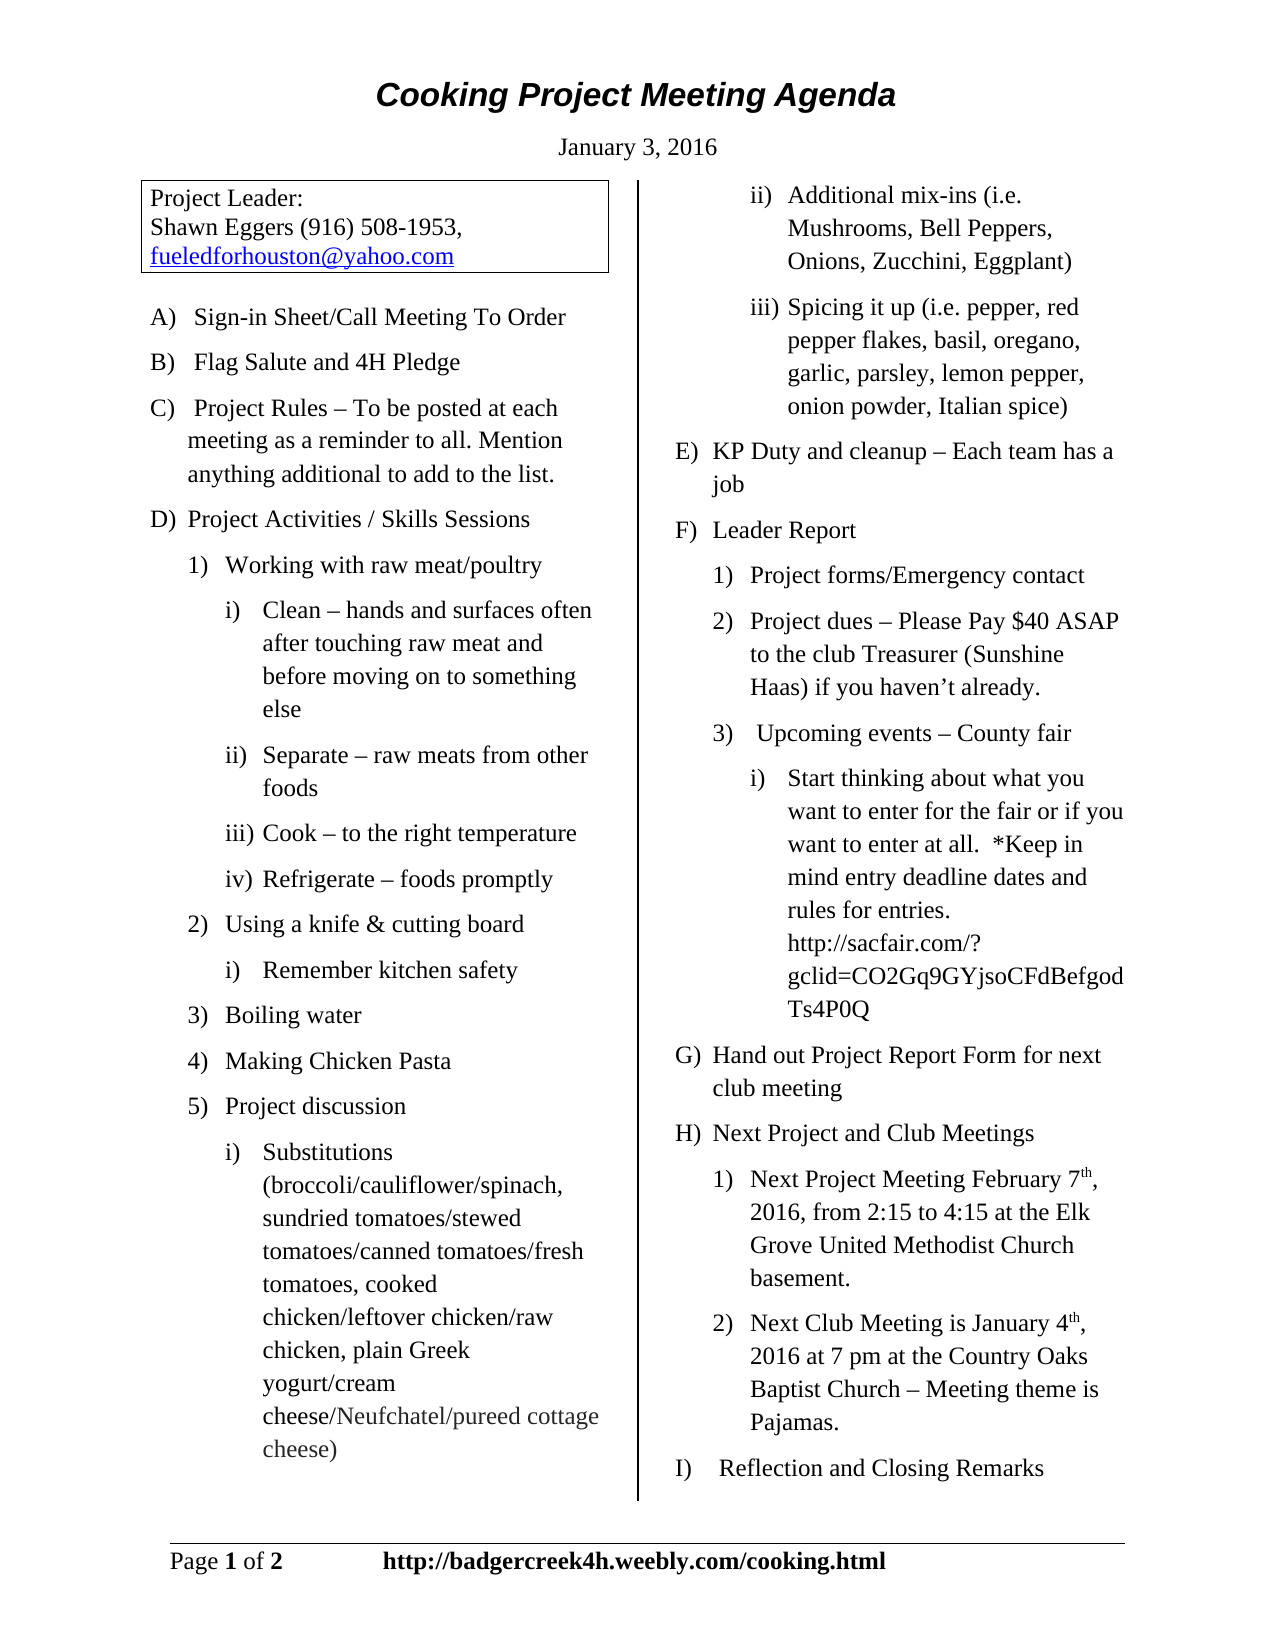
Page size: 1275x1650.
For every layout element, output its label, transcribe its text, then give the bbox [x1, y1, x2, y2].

list Project forms/Emergency contact [712, 561, 1125, 589]
list Clean – hands and surfaces often after touching raw meat and before moving on to something else [225, 595, 600, 723]
list Hand out Project Report Form for next club meeting [675, 1040, 1125, 1102]
list Making Chicken Pasta [187, 1046, 600, 1075]
list Sign-in Sheet/Call Meeting To Order [150, 302, 600, 330]
text Shawn Eggers (916) 508-1953, fueledforhouston@yahoo.com [142, 209, 608, 272]
list Project Rules – To be posted at each meeting as a reminder to all. Mention anything additional to add to the list. [150, 393, 600, 487]
list Project dues – Please Pay $40 ASAP to the club Treasurer (Sunshine Haas) if you haven’t already. [712, 606, 1125, 701]
list Next Project and Club Meetings [675, 1118, 1125, 1147]
list Project Activities / Skills Sessions [150, 504, 600, 533]
list Cook – to the right temperature [225, 818, 600, 847]
list Substitutions (broccoli/cauliflower/spinach, sundried tomatoes/stewed tomatoes/canned tomatoes/fresh tomatoes, cooked chicken/leftover chicken/raw chicken, plain Greek yogurt/cream cheese/Neufchatel/pureed cottage cheese) [225, 1137, 600, 1463]
list Leader Report [675, 515, 1125, 544]
list Working with raw meat/poultry [187, 550, 600, 578]
text Project Leader: [142, 181, 608, 209]
list KP Duty and cleanup – Each team has a job [675, 436, 1125, 498]
list Refrigerate – foods promptly [225, 864, 600, 893]
list Flag Salute and 4H Pledge [150, 347, 600, 376]
list Reflection and Closing Remarks [675, 1453, 1125, 1482]
list Additional mix-ins (i.e. Mushrooms, Bell Peppers, Onions, Zucchini, Eggplant) [750, 180, 1125, 275]
list Project discussion [187, 1091, 600, 1120]
list Remember kitchen safety [225, 955, 600, 984]
list Boiling water [187, 1000, 600, 1029]
list Spicing it up (i.e. pepper, red pepper flakes, basil, oregano, garlic, parsley, lemon pepper, onion powder, Italian spice) [750, 292, 1125, 420]
list Upcoming events – County fair [712, 718, 1125, 746]
list Using a knife & cutting board [187, 909, 600, 938]
list Separate – raw meats from other foods [225, 740, 600, 802]
list Next Project Meeting February 7th, 2016, from 2:15 to 4:15 at the Elk Grove United Methodist Church basement. [712, 1164, 1125, 1292]
list Start thinking about what you want to enter for the fair or if you want to enter at all. *Keep in mind entry deadline dates and rules for entries. http://sacfair.com/?gclid=CO2Gq9GYjsoCFdBefgodTs4P0Q [750, 763, 1125, 1023]
list Next Club Meeting is January 4th, 2016 at 7 pm at the Country Oaks Baptist Church – Meeting theme is Pajamas. [712, 1308, 1125, 1436]
